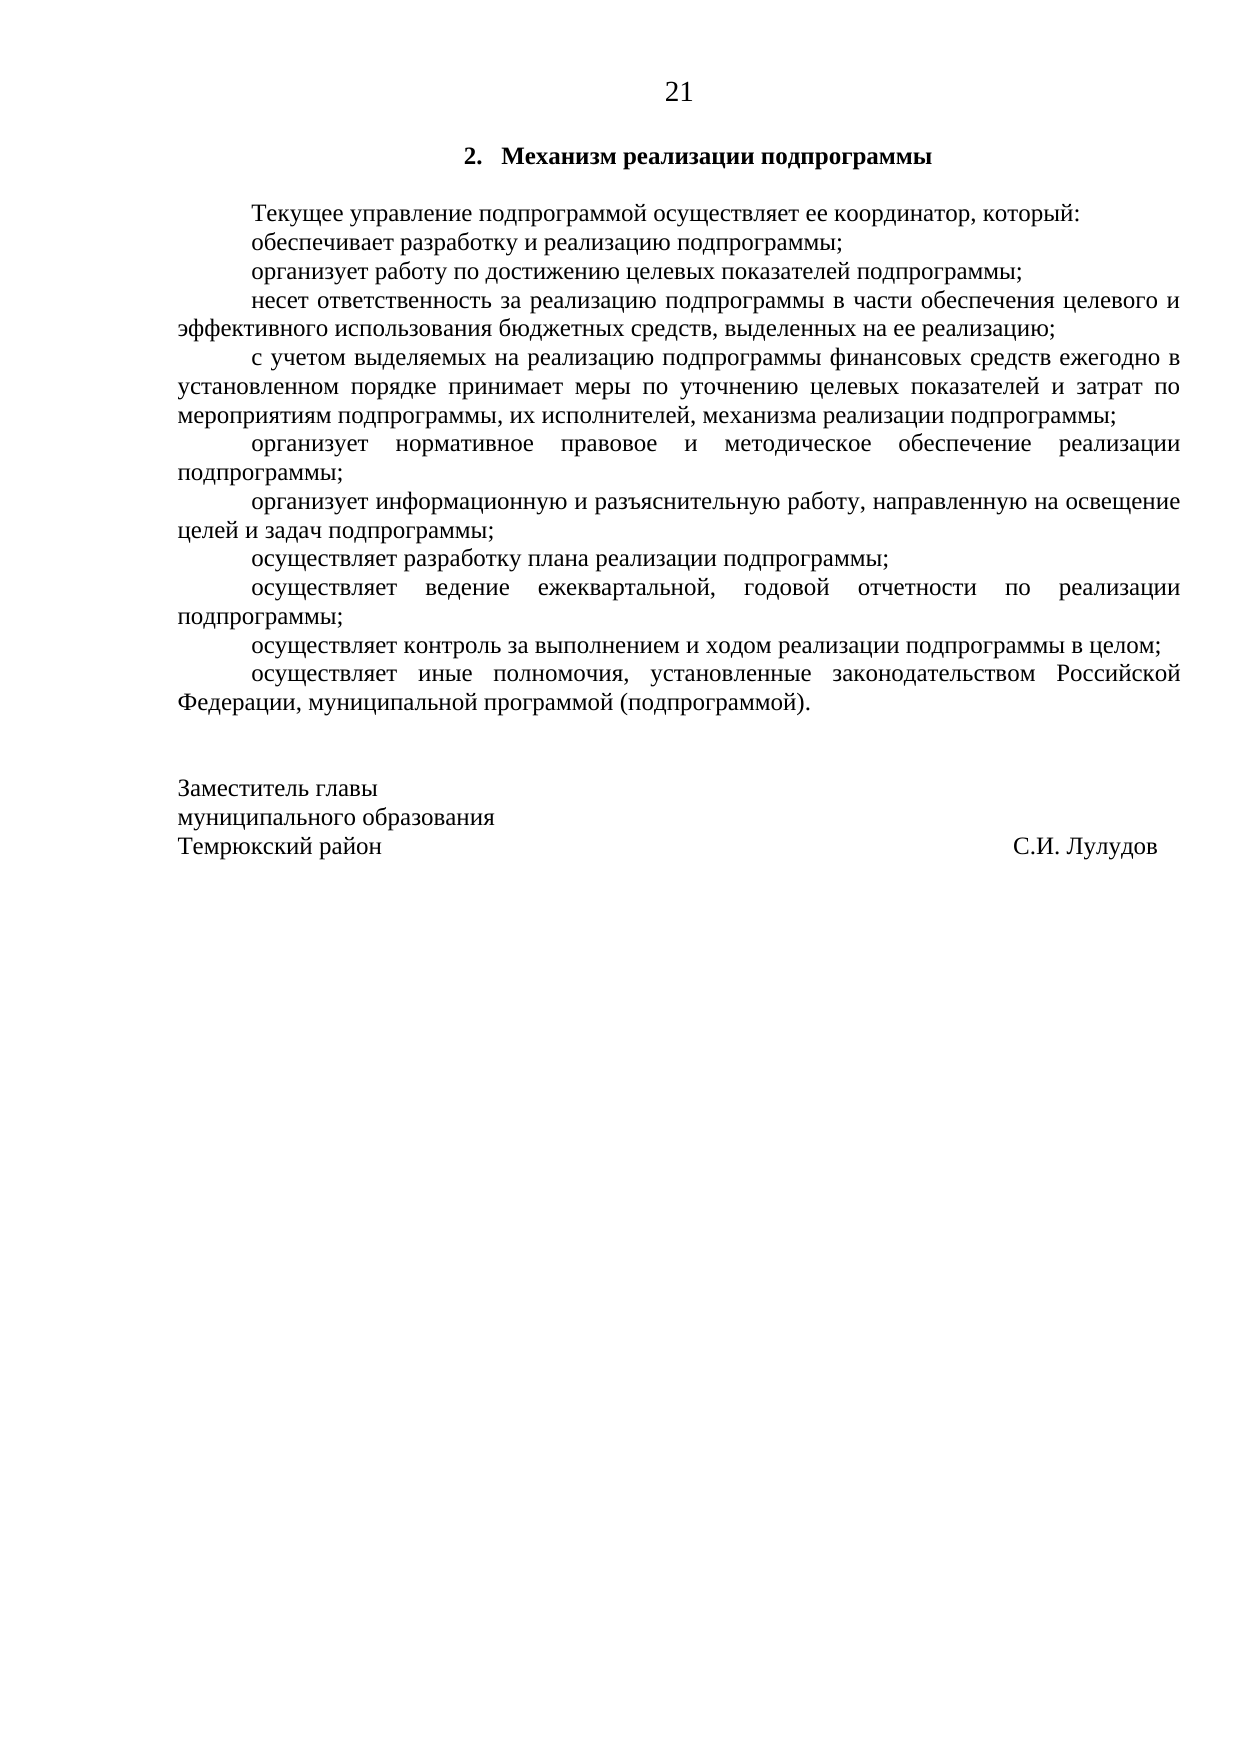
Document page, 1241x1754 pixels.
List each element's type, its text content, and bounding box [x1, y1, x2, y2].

text осуществляет контроль за выполнением и ходом реализации подпрограммы в целом; [177, 630, 1181, 658]
text организует нормативное правовое и методическое обеспечение реализации подпрограммы; [177, 428, 1181, 486]
text осуществляет ведение ежеквартальной, годовой отчетности по реализации подпрограммы; [177, 572, 1181, 630]
list Механизм реализации подпрограммы [215, 141, 1181, 170]
text муниципального образования [177, 802, 1181, 831]
text осуществляет иные полномочия, установленные законодательством Российской Федерации, муниципальной программой (подпрограммой). [177, 658, 1181, 716]
text с учетом выделяемых на реализацию подпрограммы финансовых средств ежегодно в установленном порядке принимает меры по уточнению целевых показателей и затрат по мероприятиям подпрограммы, их исполнителей, механизма реализации подпрограммы; [177, 342, 1181, 428]
text Темрюкский район С.И. Лулудов [177, 831, 1181, 860]
text Заместитель главы [177, 773, 1181, 802]
text Текущее управление подпрограммой осуществляет ее координатор, который: [177, 198, 1181, 227]
text осуществляет разработку плана реализации подпрограммы; [177, 543, 1181, 572]
text обеспечивает разработку и реализацию подпрограммы; [177, 227, 1181, 256]
text несет ответственность за реализацию подпрограммы в части обеспечения целевого и эффективного использования бюджетных средств, выделенных на ее реализацию; [177, 285, 1181, 342]
text организует информационную и разъяснительную работу, направленную на освещение целей и задач подпрограммы; [177, 486, 1181, 543]
text организует работу по достижению целевых показателей подпрограммы; [177, 256, 1181, 285]
